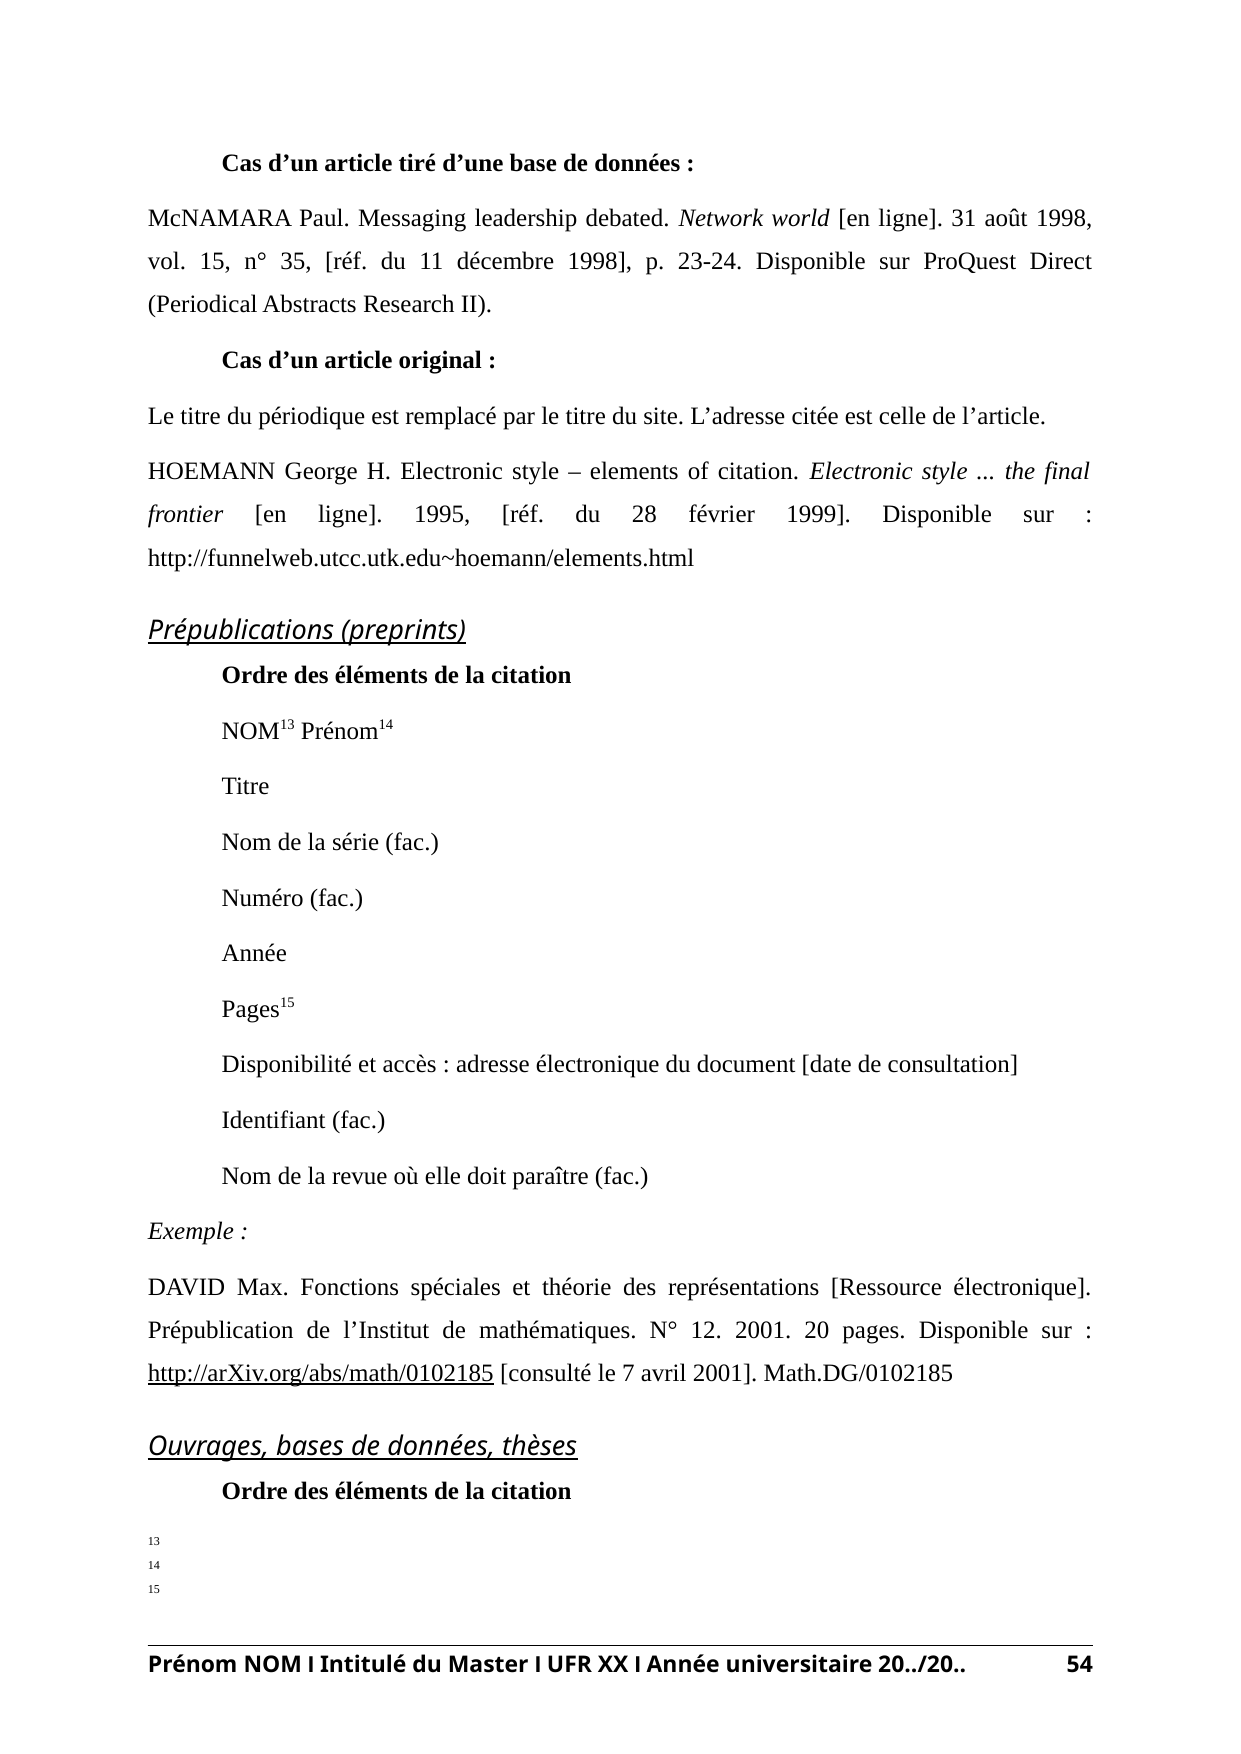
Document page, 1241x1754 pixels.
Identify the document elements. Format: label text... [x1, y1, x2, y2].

text McNAMARA Paul. Messaging leadership debated. Network world [en ligne]. 31 août 1998, vol. 15, n° 35, [réf. du 11 décembre 1998], p. 23-24. Disponible sur ProQuest Direct (Periodical Abstracts Research II). [148, 203, 1093, 318]
text Cas d’un article original : [148, 345, 1093, 374]
text NOM Prénom [148, 716, 1093, 744]
text Nom de la revue où elle doit paraître (fac.) [148, 1161, 1093, 1189]
text Cas d’un article tiré d’une base de données : [148, 148, 1093, 176]
subtitle Prépublications (preprints) [148, 611, 1093, 648]
text HOEMANN George H. Electronic style – elements of citation. Electronic style ... the final frontier [en ligne]. 1995, [réf. du 28 février 1999]. Disponible sur : http://funnelweb.utcc.utk.edu~hoemann/elements.html [148, 456, 1093, 571]
subtitle Ouvrages, bases de données, thèses [148, 1426, 1093, 1463]
text Exemple : [148, 1216, 1093, 1245]
text Ordre des éléments de la citation [148, 1476, 1093, 1504]
text Disponibilité et accès : adresse électronique du document [date de consultation] [148, 1049, 1093, 1078]
text Nom de la série (fac.) [148, 827, 1093, 856]
text Année [148, 938, 1093, 967]
text Ordre des éléments de la citation [148, 660, 1093, 689]
text Le titre du périodique est remplacé par le titre du site. L’adresse citée est celle de l’article. [148, 401, 1093, 429]
text Titre [148, 771, 1093, 800]
text DAVID Max. Fonctions spéciales et théorie des représentations [Ressource électronique]. Prépublication de l’Institut de mathématiques. N° 12. 2001. 20 pages. Disponible sur : http://arXiv.org/abs/math/0102185 [consulté le 7 avril 2001]. Math.DG/0102185 [148, 1272, 1093, 1387]
text Pages [148, 994, 1093, 1023]
text Identifiant (fac.) [148, 1105, 1093, 1134]
text Numéro (fac.) [148, 883, 1093, 911]
